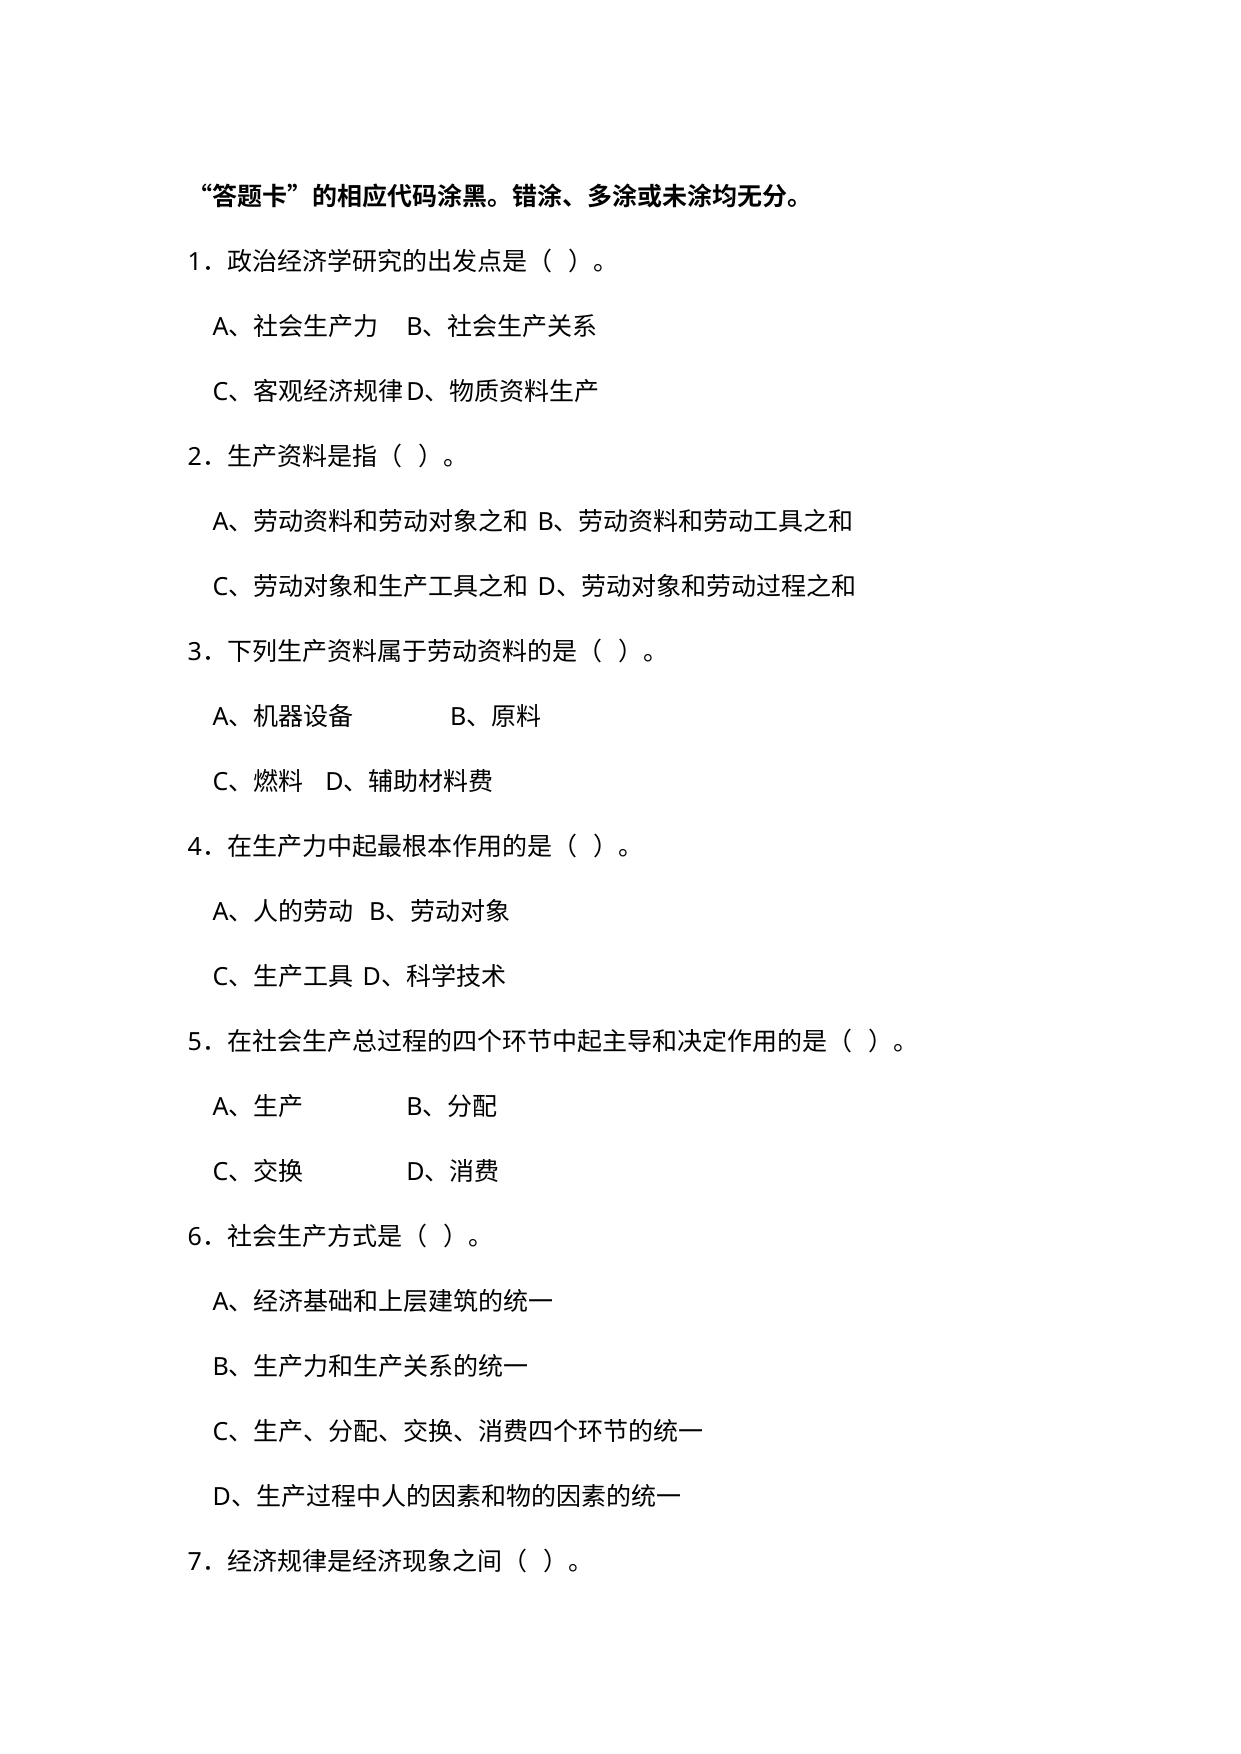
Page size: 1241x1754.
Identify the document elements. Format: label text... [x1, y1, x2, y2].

text C、客观经济规律 D、物质资料生产 [187, 357, 1053, 422]
text A、社会生产力 B、社会生产关系 [187, 292, 1053, 357]
text 6．社会生产方式是（ ）。 [187, 1202, 1053, 1267]
text C、燃料 D、辅助材料费 [187, 747, 1053, 812]
text 7．经济规律是经济现象之间（ ）。 [187, 1527, 1053, 1592]
text D、生产过程中人的因素和物的因素的统一 [187, 1462, 1053, 1527]
text A、人的劳动 B、劳动对象 [187, 877, 1053, 942]
text 4．在生产力中起最根本作用的是（ ）。 [187, 812, 1053, 877]
text A、劳动资料和劳动对象之和 B、劳动资料和劳动工具之和 [187, 487, 1053, 552]
text 3．下列生产资料属于劳动资料的是（ ）。 [187, 617, 1053, 682]
text B、生产力和生产关系的统一 [187, 1332, 1053, 1397]
text A、机器设备 B、原料 [187, 682, 1053, 747]
text C、交换 D、消费 [187, 1137, 1053, 1202]
text 5．在社会生产总过程的四个环节中起主导和决定作用的是（ ）。 [187, 1007, 1053, 1072]
text C、劳动对象和生产工具之和 D、劳动对象和劳动过程之和 [187, 552, 1053, 617]
text C、生产、分配、交换、消费四个环节的统一 [187, 1397, 1053, 1462]
text C、生产工具 D、科学技术 [187, 942, 1053, 1007]
text A、经济基础和上层建筑的统一 [187, 1267, 1053, 1332]
text 2．生产资料是指（ ）。 [187, 422, 1053, 487]
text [187, 162, 1053, 227]
text A、生产 B、分配 [187, 1072, 1053, 1137]
text 1．政治经济学研究的出发点是（ ）。 [187, 227, 1053, 292]
